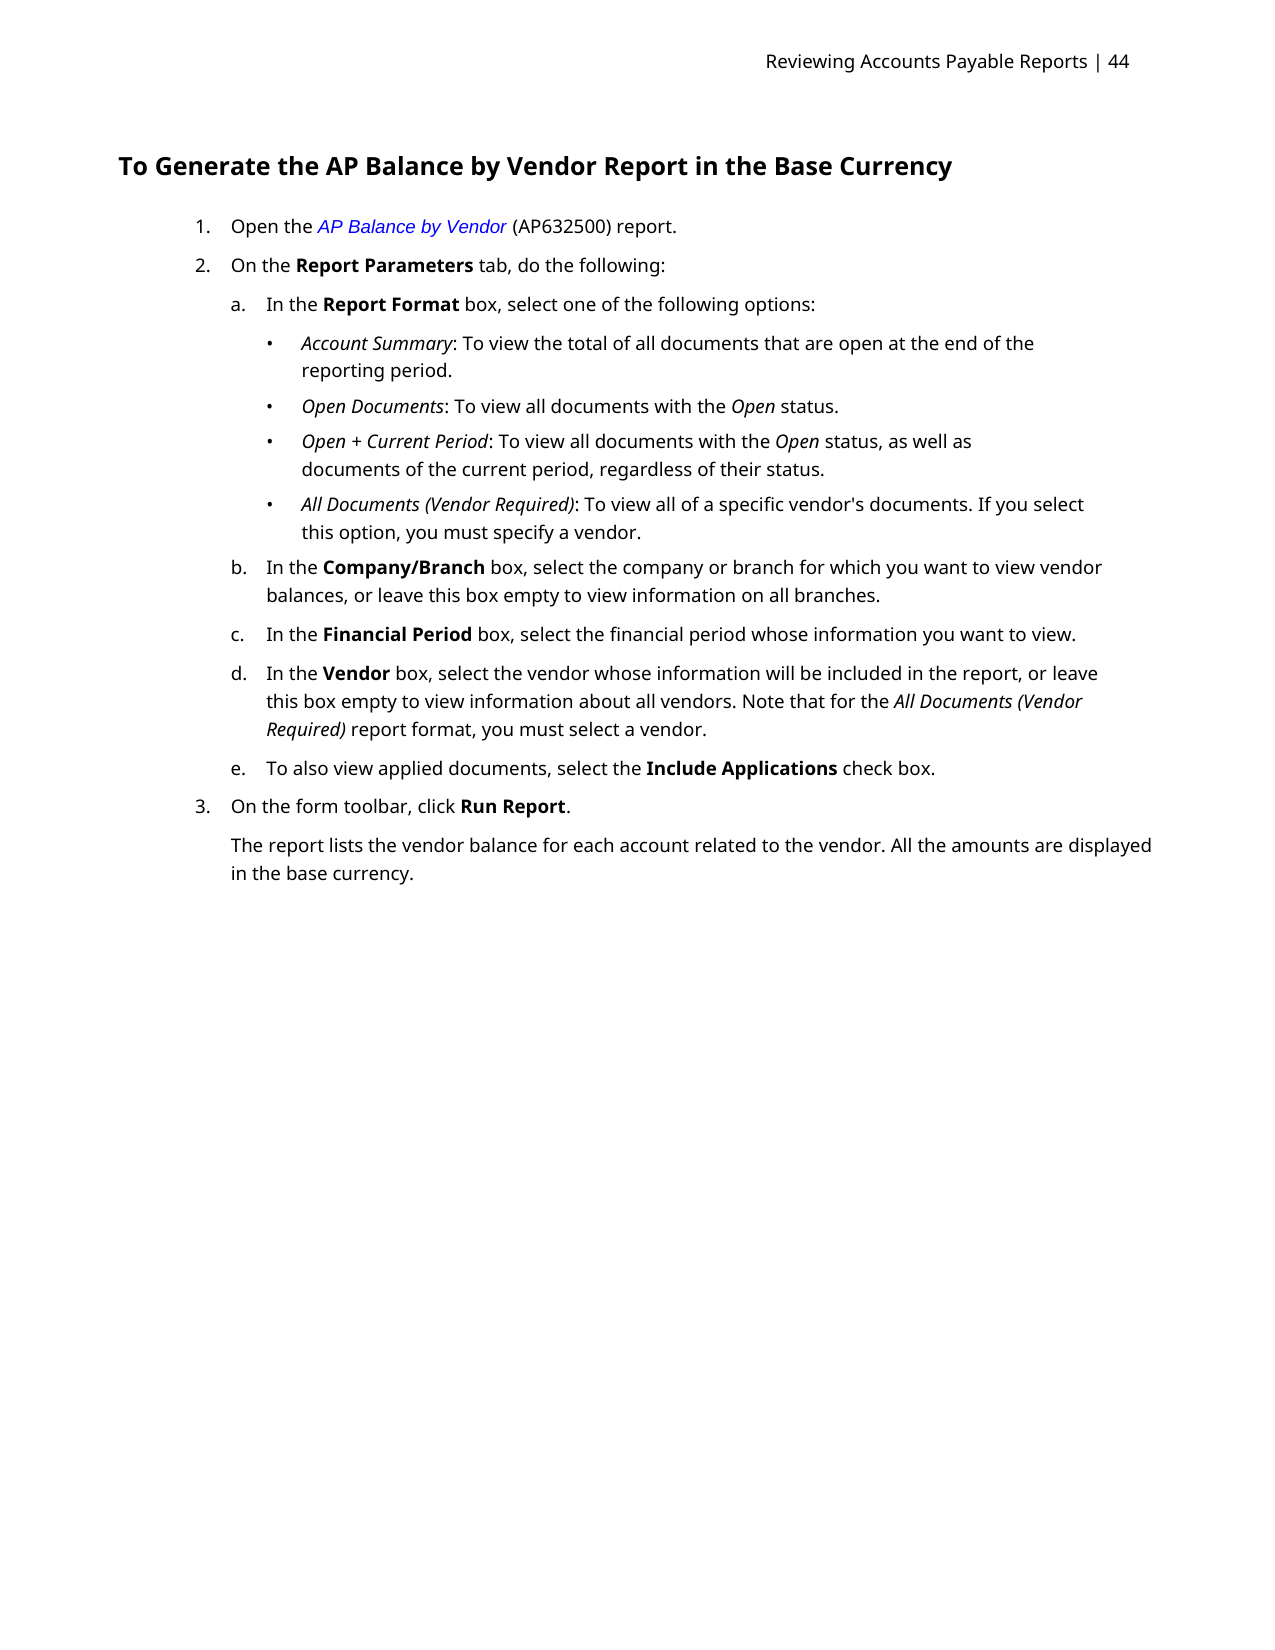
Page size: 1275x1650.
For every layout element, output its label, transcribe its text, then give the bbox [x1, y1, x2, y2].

text The report lists the vendor balance for each account related to the vendor. All the amounts are displayed in the base currency. [231, 832, 1169, 886]
list On the form toolbar, click Run Report. [195, 793, 1169, 819]
list Open + Current Period: To view all documents with the Open status, as well as documents of the current period, regardless of their status. [266, 428, 1047, 482]
list Account Summary: To view the total of all documents that are open at the end of the reporting period. [266, 330, 1107, 383]
list In the Report Format box, select one of the following options: [230, 291, 1169, 317]
list On the Report Parameters tab, do the following: [195, 252, 1169, 278]
list To also view applied documents, select the Include Applications check box. [230, 755, 1169, 780]
list In the Vendor box, select the vendor whose information will be included in the report, or leave this box empty to view information about all vendors. Note that for the All Documents (Vendor Required) report format, you must select a vendor. [231, 660, 1135, 742]
list All Documents (Vendor Required): To view all of a specific vendor's documents. If you select this option, you must specify a vendor. [266, 491, 1113, 545]
list Open Documents: To view all documents with the Open status. [266, 393, 1169, 418]
list In the Financial Period box, select the financial period whose information you want to view. [230, 621, 1169, 647]
subtitle To Generate the AP Balance by Vendor Report in the Base Currency [118, 148, 1169, 182]
list Open the AP Balance by Vendor (AP632500) report. [195, 214, 1169, 239]
list In the Company/Branch box, select the company or branch for which you want to view vendor balances, or leave this box empty to view information on all branches. [231, 554, 1108, 608]
